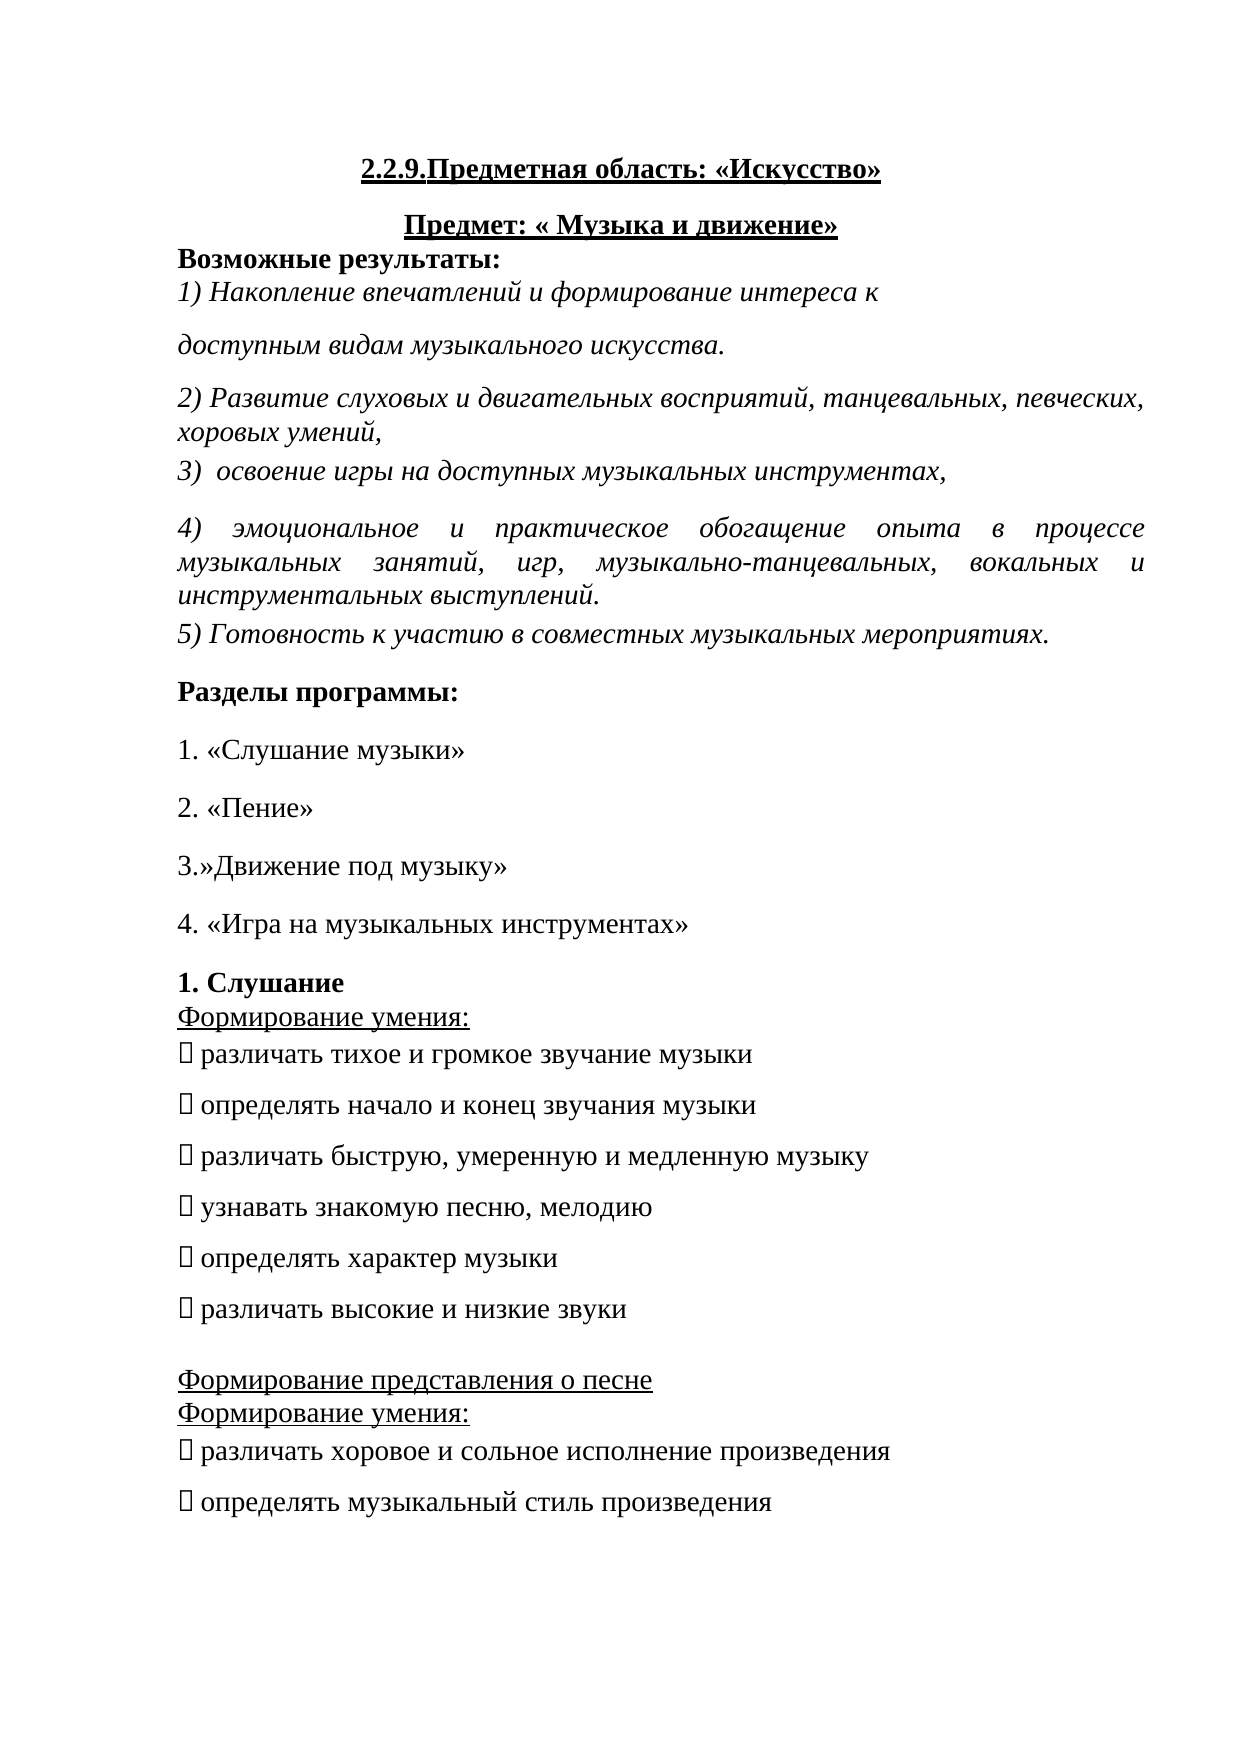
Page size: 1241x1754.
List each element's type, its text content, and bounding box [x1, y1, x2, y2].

text Формирование умения: [177, 999, 1221, 1032]
list «Слушание музыки» [177, 732, 1221, 765]
list определять начало и конец звучания музыки [177, 1083, 1221, 1123]
list различать хоровое и сольное исполнение произведения [177, 1429, 1221, 1469]
subtitle Предметная область: «Искусство» [361, 151, 1221, 185]
list Готовность к участию в совместных музыкальных мероприятиях. [177, 616, 1221, 649]
list определять музыкальный стиль произведения [177, 1480, 1221, 1519]
list определять характер музыки [177, 1237, 1221, 1276]
list эмоциональное и практическое обогащение опыта в процессе музыкальных занятий, игр, музыкально-танцевальных, вокальных и инструментальных выступлений. [177, 510, 1145, 611]
list различать тихое и громкое звучание музыки [177, 1032, 1221, 1072]
list Развитие слуховых и двигательных восприятий, танцевальных, певческих, хоровых умений, [177, 380, 1145, 447]
list различать быструю, умеренную и медленную музыку [177, 1134, 1221, 1174]
list узнавать знакомую песню, мелодию [177, 1186, 1221, 1225]
text Формирование представления о песне Формирование умения: [177, 1362, 655, 1429]
list »Движение под музыку» [177, 848, 1221, 882]
list различать высокие и низкие звуки [177, 1288, 1221, 1327]
list Накопление впечатлений и формирование интереса к [177, 274, 1221, 308]
list освоение игры на доступных музыкальных инструментах, [177, 453, 1221, 486]
list «Игра на музыкальных инструментах» [177, 907, 1221, 940]
list «Пение» [177, 790, 1221, 823]
subtitle Разделы программы: [177, 674, 1221, 708]
subtitle Слушание [177, 965, 1221, 999]
text Предмет: « Музыка и движение» Возможные результаты: [177, 207, 840, 274]
text доступным видам музыкального искусства. [177, 327, 1221, 361]
